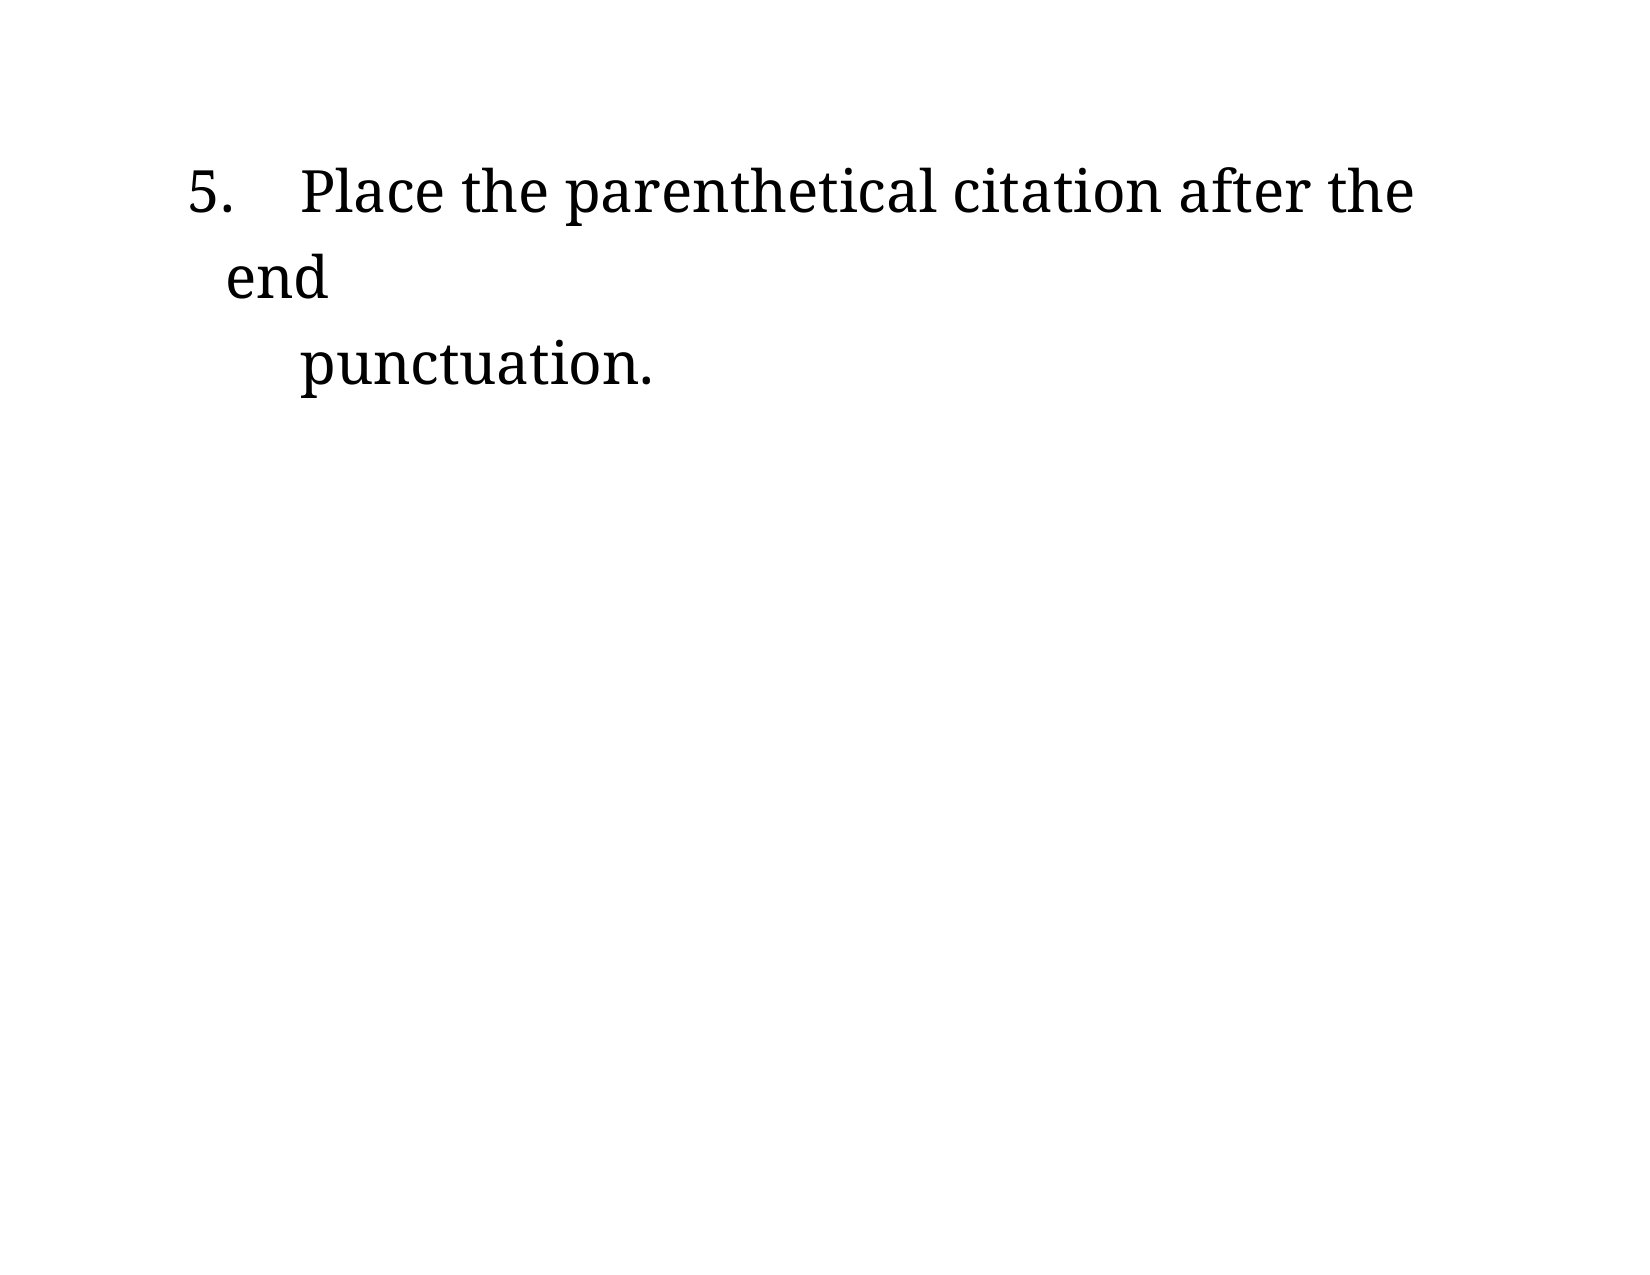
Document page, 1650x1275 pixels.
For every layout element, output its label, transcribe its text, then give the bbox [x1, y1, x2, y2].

text punctuation. [225, 322, 1500, 401]
list Place the parenthetical citation after the end [187, 150, 1500, 315]
